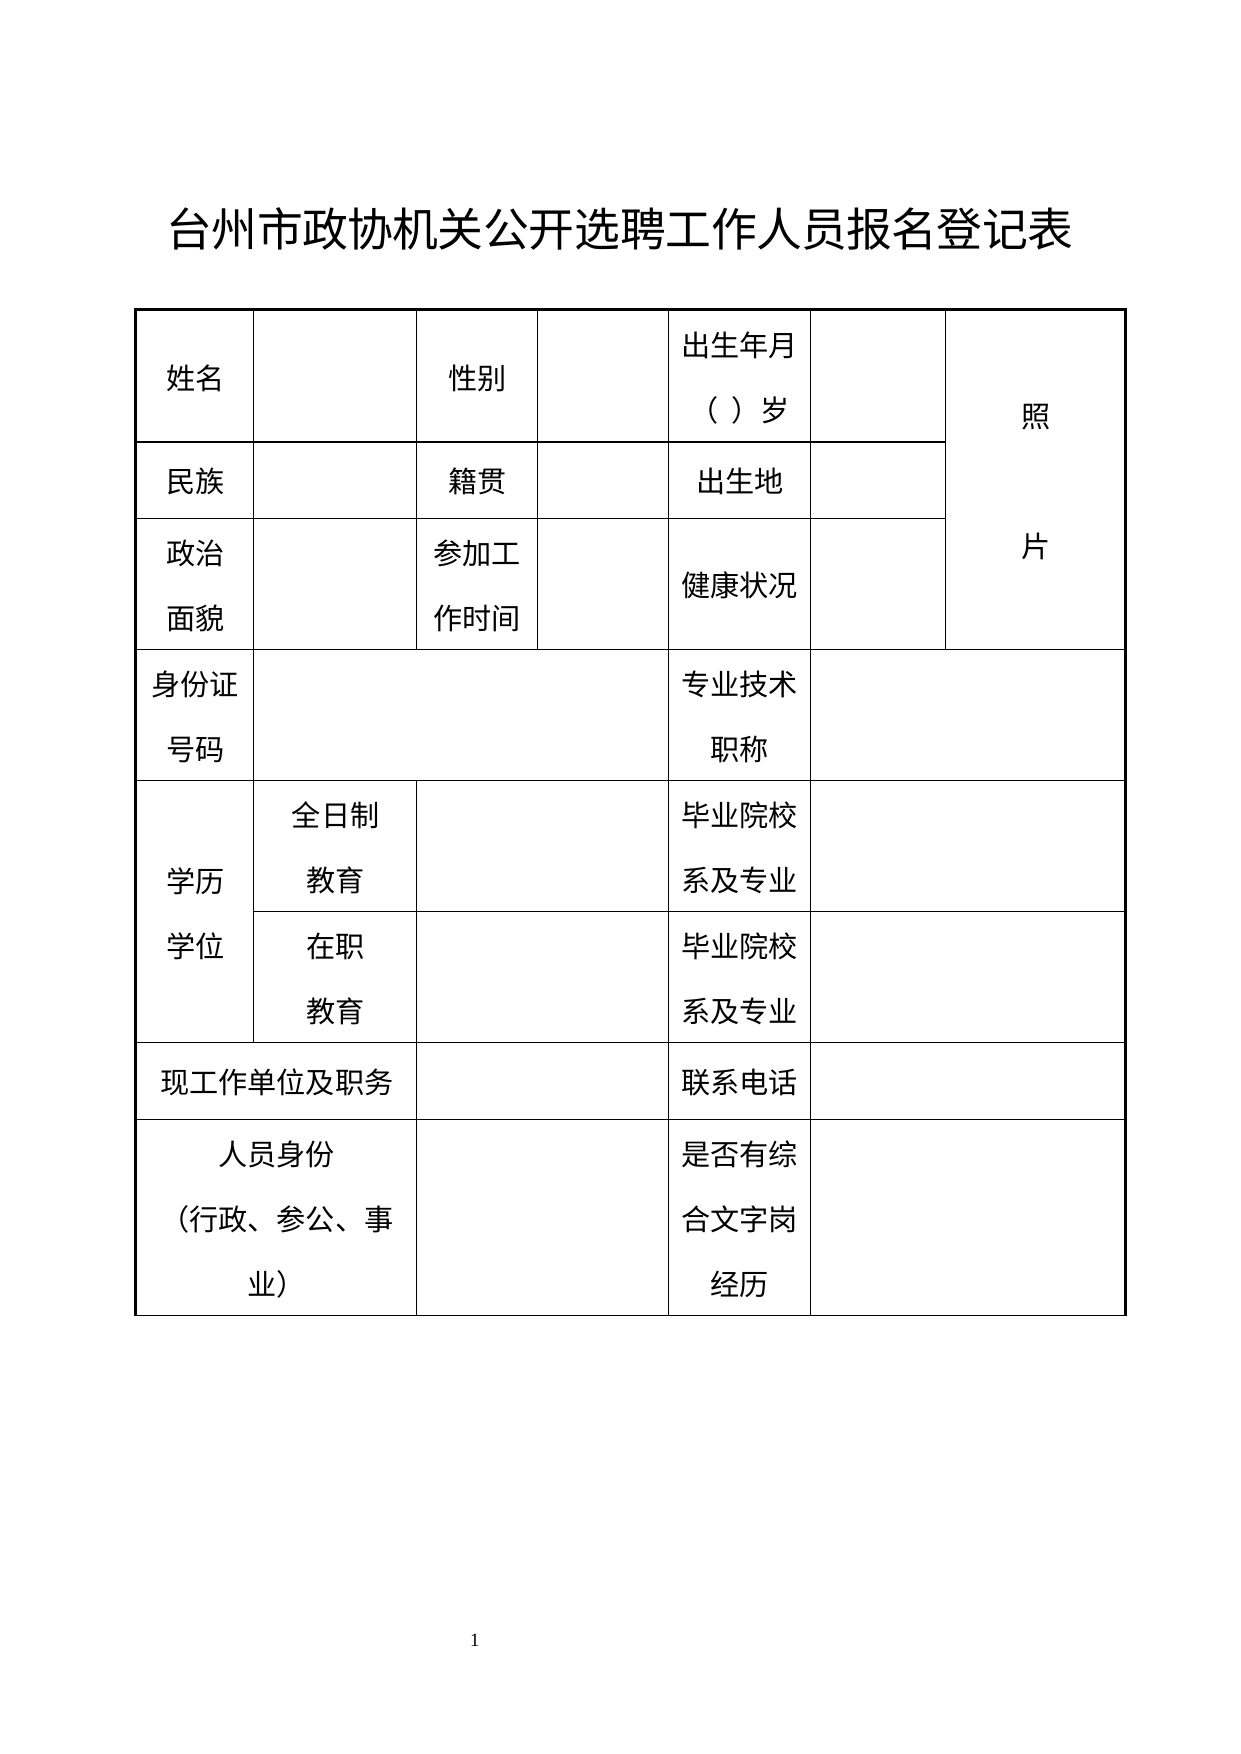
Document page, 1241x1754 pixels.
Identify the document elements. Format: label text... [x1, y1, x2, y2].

table_cell 现工作单位及职务 [137, 1043, 416, 1119]
table_cell 健康状况 [669, 519, 810, 649]
table_cell 全日制 教育 [254, 781, 416, 911]
table_cell [417, 912, 668, 1042]
table_header 出生年月 （ ）岁 [669, 311, 810, 441]
table_cell [254, 443, 416, 518]
table_cell 政治 面貌 [137, 519, 253, 649]
table_cell 出生地 [669, 443, 810, 518]
table_cell [417, 781, 668, 911]
table_header [811, 311, 945, 441]
table_cell [538, 443, 668, 518]
table_cell 人员身份 （行政、参公、事业） [137, 1120, 416, 1315]
table_cell 身份证号码 [137, 650, 253, 780]
table_cell [811, 1120, 1124, 1315]
table_cell [811, 1043, 1124, 1119]
table_cell 毕业院校系及专业 [669, 781, 810, 911]
table_cell 参加工作时间 [417, 519, 537, 649]
table_header 照 片 [946, 311, 1124, 649]
table_cell [538, 519, 668, 649]
table_header [254, 311, 416, 441]
text 台州市政协机关公开选聘工作人员报名登记表 [165, 178, 1075, 276]
table_cell 毕业院校系及专业 [669, 912, 810, 1042]
table_cell [811, 443, 945, 518]
table_cell [811, 781, 1124, 911]
table_header 姓名 [137, 311, 253, 441]
table_cell 民族 [137, 443, 253, 518]
table_cell 籍贯 [417, 443, 537, 518]
table_cell [417, 1120, 668, 1315]
table_cell [811, 650, 1124, 780]
table_cell 专业技术职称 [669, 650, 810, 780]
table_cell [811, 912, 1124, 1042]
table_cell 联系电话 [669, 1043, 810, 1119]
table_cell [254, 650, 668, 780]
table_header [538, 311, 668, 441]
table_cell [811, 519, 945, 649]
table_cell [254, 519, 416, 649]
table_cell [417, 1043, 668, 1119]
table_cell 在职 教育 [254, 912, 416, 1042]
table_cell 是否有综合文字岗经历 [669, 1120, 810, 1315]
table_cell 学历 学位 [137, 781, 253, 1042]
table_header 性别 [417, 311, 537, 441]
